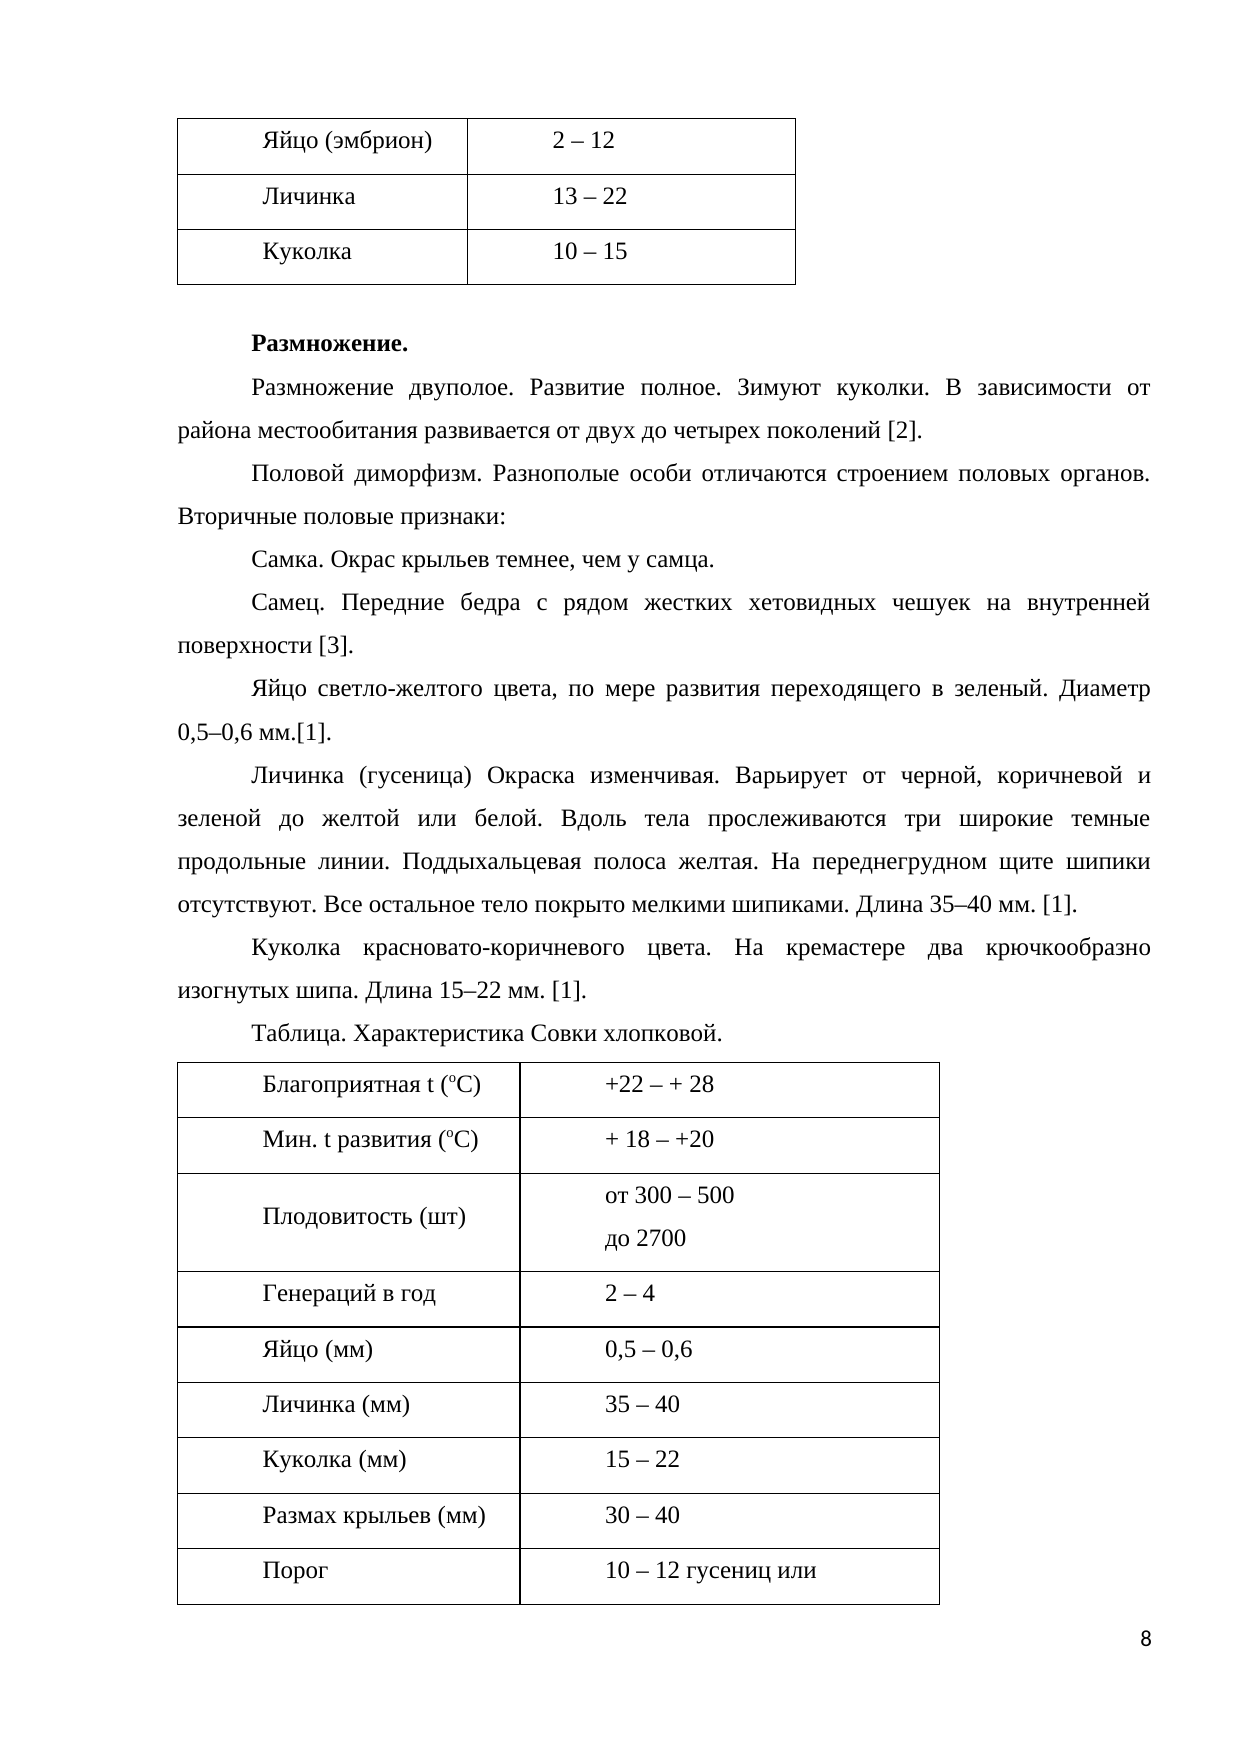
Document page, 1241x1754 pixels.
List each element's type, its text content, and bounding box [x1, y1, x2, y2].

table_cell 2 – 12 [468, 119, 795, 173]
text Яйцо светло-желтого цвета, по мере развития переходящего в зеленый. Диаметр 0,5–0,6 мм.[1]. [177, 673, 1152, 745]
text Половой диморфизм. Разнополые особи отличаются строением половых органов. Вторичные половые признаки: [177, 458, 1152, 530]
text Размножение двуполое. Развитие полное. Зимуют куколки. В зависимости от района местообитания развивается от двух до четырех поколений [2]. [177, 372, 1152, 443]
table_cell Яйцо (эмбрион) [178, 119, 467, 173]
table_cell Мин. t развития (оC) [178, 1118, 519, 1172]
table_cell 2 – 4 [521, 1272, 939, 1326]
table_cell 35 – 40 [521, 1383, 939, 1437]
text Личинка (гусеница) Окраска изменчивая. Варьирует от черной, коричневой и зеленой до желтой или белой. Вдоль тела прослеживаются три широкие темные продольные линии. Поддыхальцевая полоса желтая. На переднегрудном щите шипики отсутствуют. Все остальное тело покрыто мелкими шипиками. Длина 35–40 мм. [1]. [177, 760, 1152, 918]
table_cell 15 – 22 [521, 1438, 939, 1493]
text Куколка красновато-коричневого цвета. На кремастере два крючкообразно изогнутых шипа. Длина 15–22 мм. [1]. [177, 932, 1152, 1004]
table_cell Яйцо (мм) [178, 1328, 519, 1382]
table_cell 0,5 – 0,6 [521, 1328, 939, 1382]
table_cell Размах крыльев (мм) [178, 1494, 519, 1548]
table_header Благоприятная t (оC) [178, 1063, 519, 1117]
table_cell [521, 1549, 939, 1603]
table_cell Порог вредоносности [178, 1549, 519, 1603]
table_cell 30 – 40 [521, 1494, 939, 1548]
table_cell Личинка (мм) [178, 1383, 519, 1437]
text Таблица. Характеристика Совки хлопковой. [177, 1018, 1152, 1047]
table_cell 10 – 15 [468, 230, 795, 284]
table_header +22 – + 28 [521, 1063, 939, 1117]
text Размножение. [177, 328, 1152, 357]
table_cell Личинка [178, 175, 467, 229]
table_cell 13 – 22 [468, 175, 795, 229]
table_cell Куколка [178, 230, 467, 284]
table_cell Генераций в год [178, 1272, 519, 1326]
table_cell от 300 – 500 до 2700 [521, 1174, 939, 1271]
text Самец. Передние бедра с рядом жестких хетовидных чешуек на внутренней поверхности [3]. [177, 587, 1152, 659]
table_cell Плодовитость (шт) [178, 1174, 519, 1271]
text Самка. Окрас крыльев темнее, чем у самца. [177, 544, 1152, 573]
table_cell Куколка (мм) [178, 1438, 519, 1493]
table_cell + 18 – +20 [521, 1118, 939, 1172]
